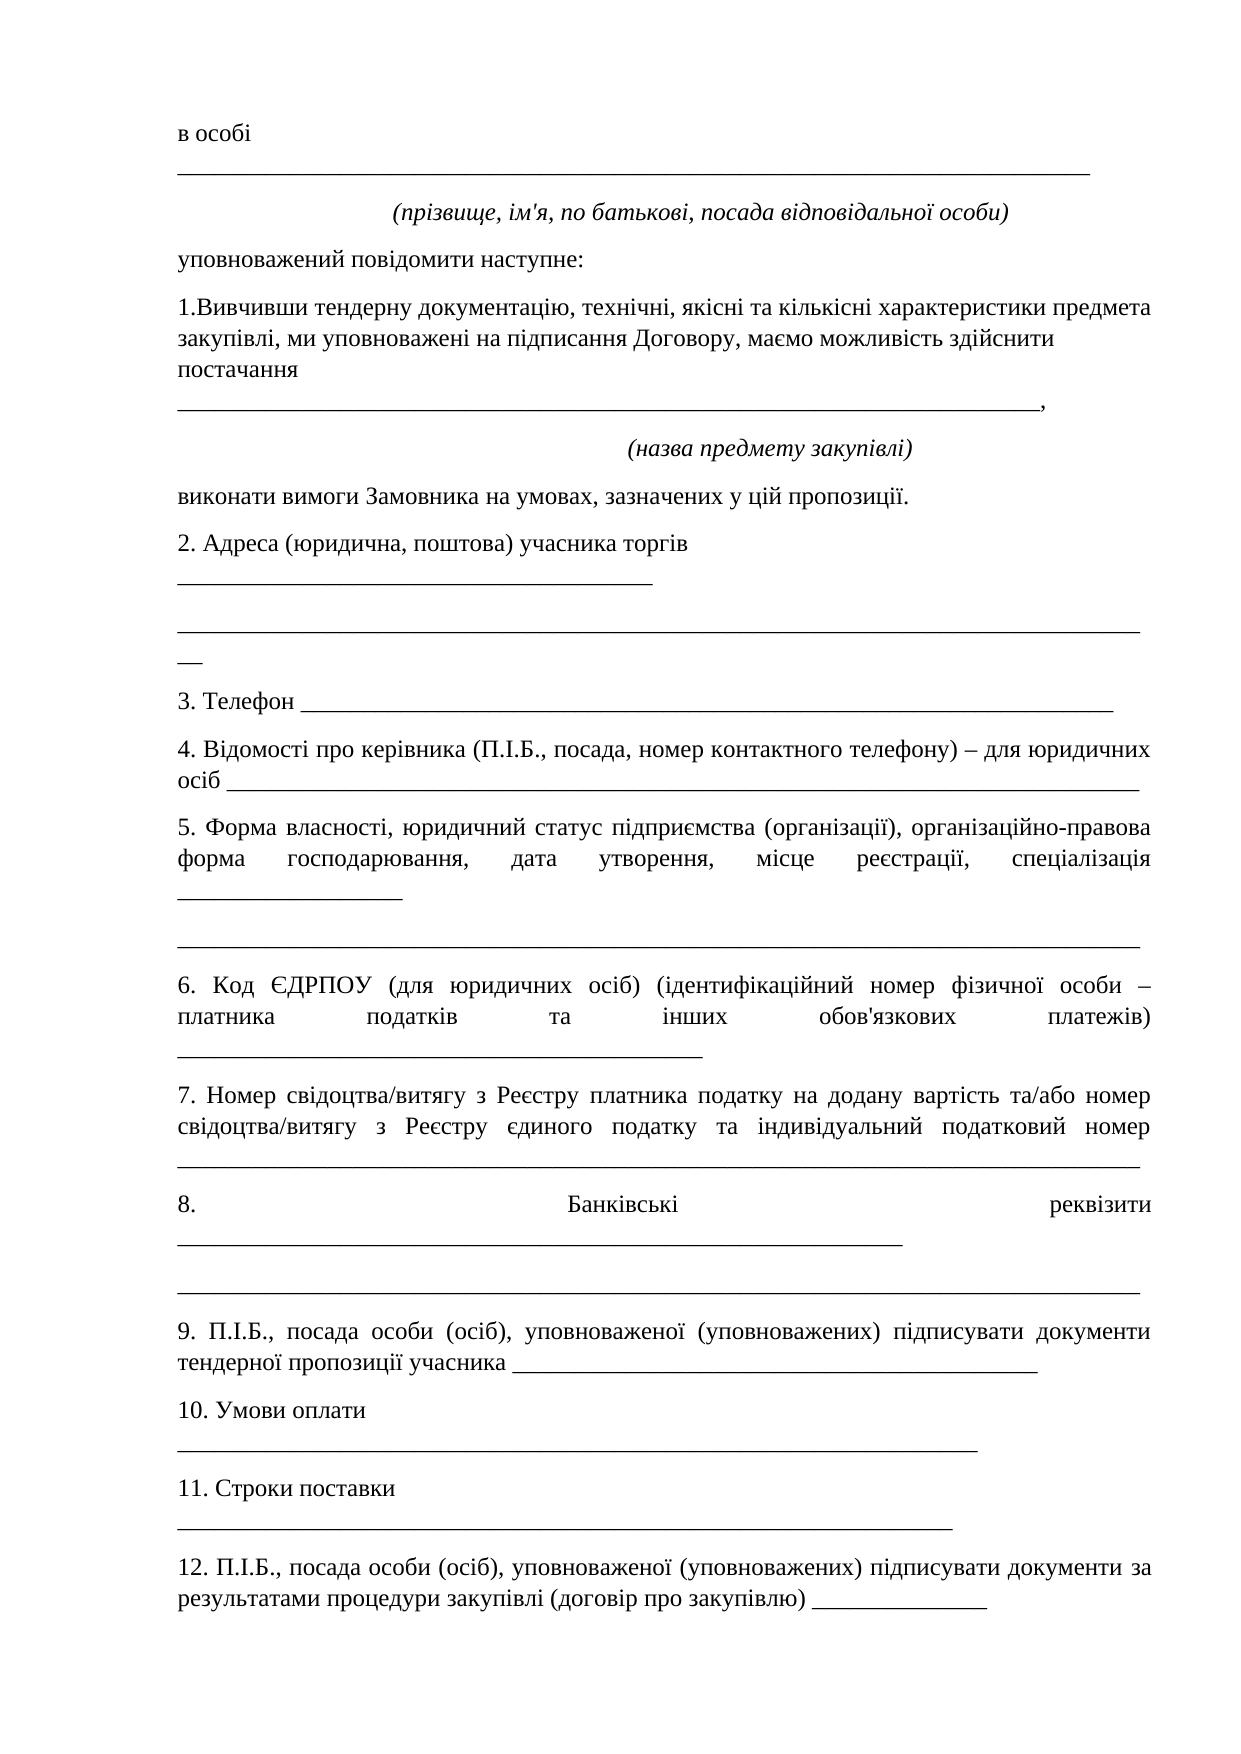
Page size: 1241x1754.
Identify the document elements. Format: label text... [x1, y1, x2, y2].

text 1.Вивчивши тендерну документацію, технічні, якісні та кількісні характеристики предмета закупівлі, ми уповноважені на підписання Договору, маємо можливість здійснити постачання _____________________________________________________________________, [177, 292, 1152, 414]
text 11. Строки поставки ______________________________________________________________ [177, 1473, 1152, 1533]
text 10. Умови оплати ________________________________________________________________ [177, 1395, 1152, 1454]
text 2. Адреса (юридична, поштова) учасника торгів ______________________________________ [177, 528, 1152, 588]
text 8. Банківські реквізити __________________________________________________________ [177, 1189, 1152, 1249]
text 6. Код ЄДРПОУ (для юридичних осіб) (ідентифікаційний номер фізичної особи – платника податків та інших обов'язкових платежів) __________________________________________ [177, 970, 1152, 1061]
text виконати вимоги Замовника на умовах, зазначених у цій пропозиції. [177, 481, 1152, 509]
text 5. Форма власності, юридичний статус підприємства (організації), організаційно-правова форма господарювання, дата утворення, місце реєстрації, спеціалізація __________________ [177, 812, 1152, 903]
text уповноважений повідомити наступне: [177, 244, 1152, 273]
text (прізвище, ім'я, по батькові, посада відповідальної особи) [177, 197, 1152, 226]
text 4. Відомості про керівника (П.І.Б., посада, номер контактного телефону) – для юридичних осіб _________________________________________________________________________ [177, 734, 1152, 793]
text 3. Телефон _________________________________________________________________ [177, 686, 1152, 715]
text 7. Номер свідоцтва/витягу з Реєстру платника податку на додану вартість та/або номер свідоцтва/витягу з Реєстру єдиного податку та індивідуальний податковий номер _____________________________________________________________________________ [177, 1080, 1152, 1171]
text _____________________________________________________________________________ [177, 1268, 1152, 1297]
text 12. П.І.Б., посада особи (осіб), уповноваженої (уповноважених) підписувати документи за результатами процедури закупівлі (договір про закупівлю) ______________ [177, 1552, 1152, 1612]
text 9. П.І.Б., посада особи (осіб), уповноваженої (уповноважених) підписувати документи тендерної пропозиції учасника __________________________________________ [177, 1316, 1152, 1376]
text _______________________________________________________________________________ [177, 607, 1152, 667]
text _____________________________________________________________________________ [177, 922, 1152, 951]
text (назва предмету закупівлі) [552, 433, 1152, 462]
text в особі _________________________________________________________________________ [177, 118, 1152, 178]
